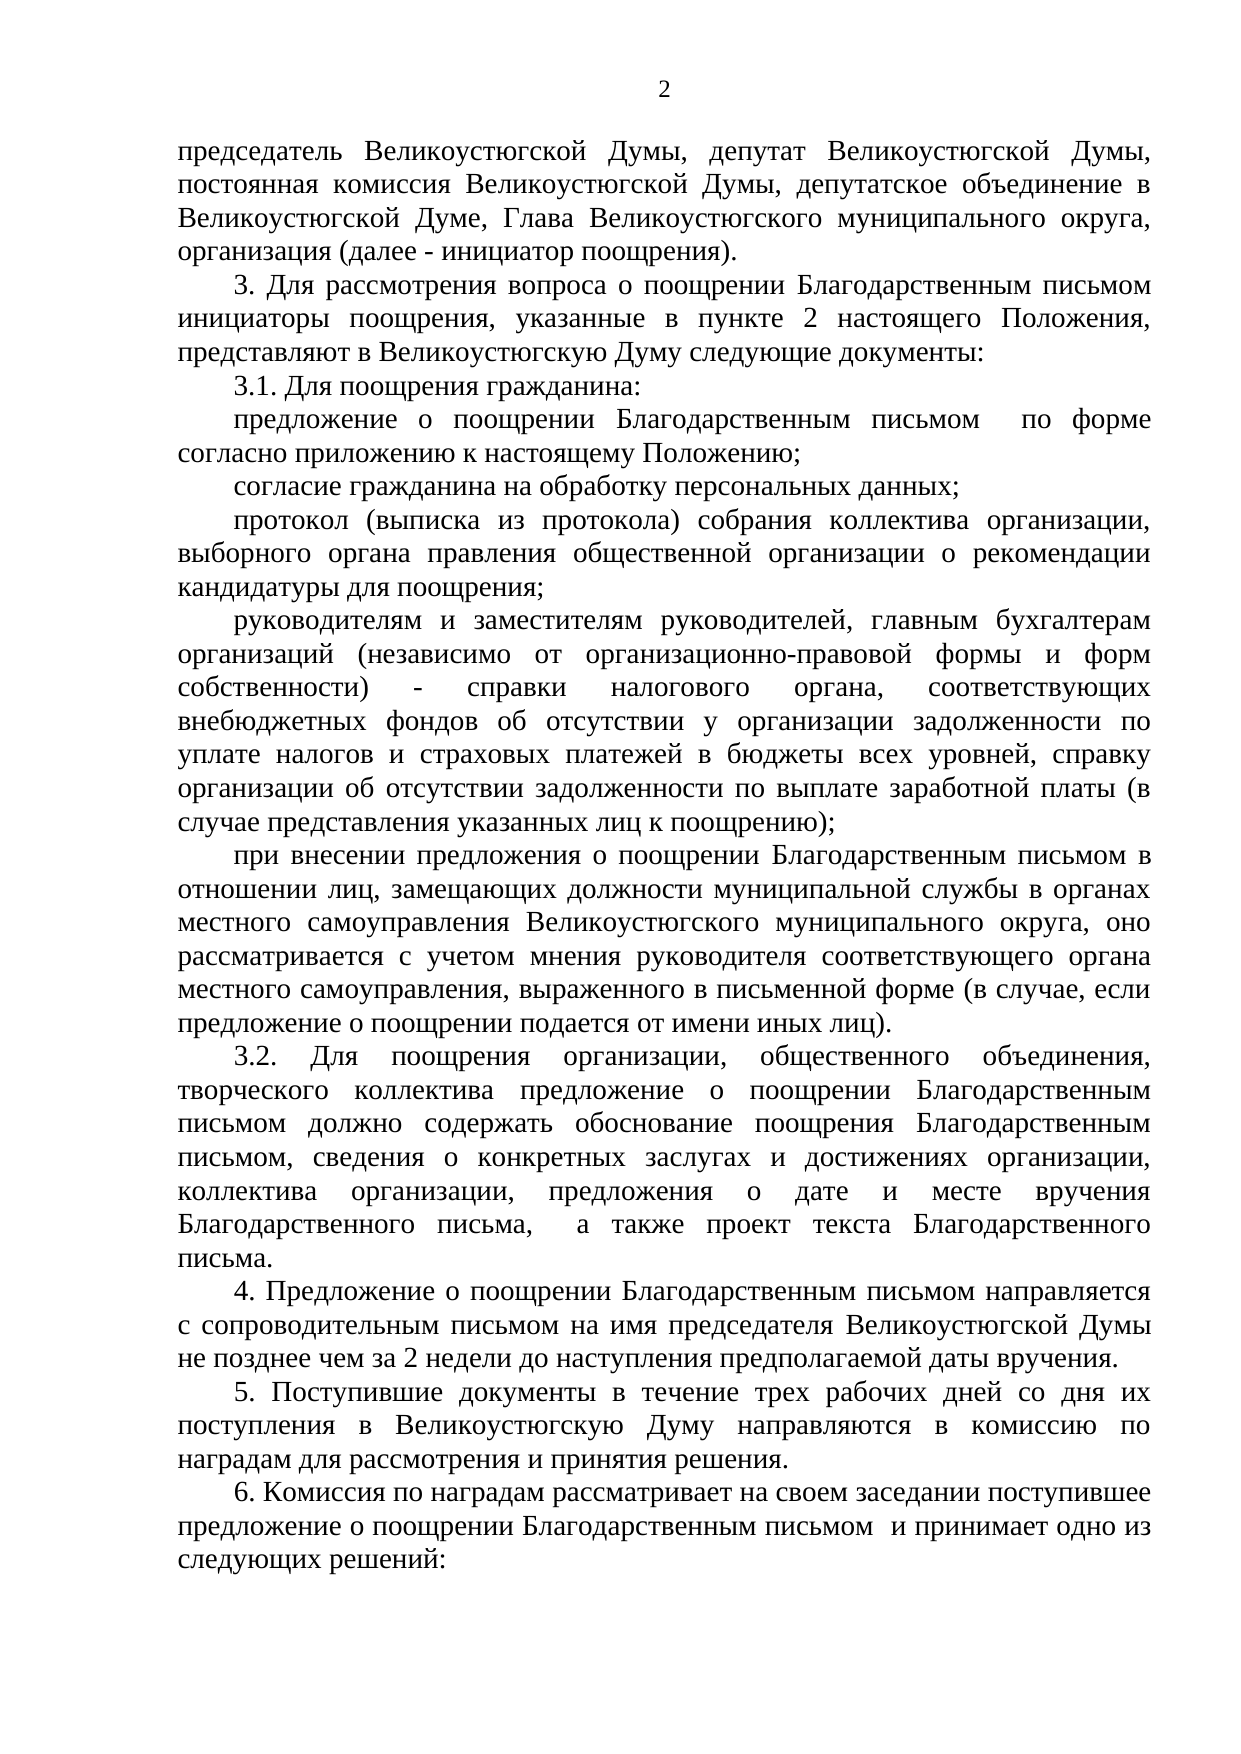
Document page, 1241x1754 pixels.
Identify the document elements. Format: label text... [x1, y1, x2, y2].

text 3.2. Для поощрения организации, общественного объединения, творческого коллектива предложение о поощрении Благодарственным письмом должно содержать обоснование поощрения Благодарственным письмом, сведения о конкретных заслугах и достижениях организации, коллектива организации, предложения о дате и месте вручения Благодарственного письма, а также проект текста Благодарственного письма. [177, 1038, 1152, 1273]
text при внесении предложения о поощрении Благодарственным письмом в отношении лиц, замещающих должности муниципальной службы в органах местного самоуправления Великоустюгского муниципального округа, оно рассматривается с учетом мнения руководителя соответствующего органа местного самоуправления, выраженного в письменной форме (в случае, если предложение о поощрении подается от имени иных лиц). [177, 837, 1152, 1038]
text 3.1. Для поощрения гражданина: [177, 368, 1152, 401]
text протокол (выписка из протокола) собрания коллектива организации, выборного органа правления общественной организации о рекомендации кандидатуры для поощрения; [177, 502, 1152, 602]
text 3. Для рассмотрения вопроса о поощрении Благодарственным письмом инициаторы поощрения, указанные в пункте 2 настоящего Положения, представляют в Великоустюгскую Думу следующие документы: [177, 267, 1152, 368]
text 5. Поступившие документы в течение трех рабочих дней со дня их поступления в Великоустюгскую Думу направляются в комиссию по наградам для рассмотрения и принятия решения. [177, 1374, 1152, 1474]
text согласие гражданина на обработку персональных данных; [177, 468, 1152, 502]
text 6. Комиссия по наградам рассматривает на своем заседании поступившее предложение о поощрении Благодарственным письмом и принимает одно из следующих решений: [177, 1474, 1152, 1575]
text 4. Предложение о поощрении Благодарственным письмом направляется с сопроводительным письмом на имя председателя Великоустюгской Думы не позднее чем за 2 недели до наступления предполагаемой даты вручения. [177, 1273, 1152, 1374]
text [177, 133, 1152, 267]
text предложение о поощрении Благодарственным письмом по форме согласно приложению к настоящему Положению; [177, 401, 1152, 468]
text руководителям и заместителям руководителей, главным бухгалтерам организаций (независимо от организационно-правовой формы и форм собственности) - справки налогового органа, соответствующих внебюджетных фондов об отсутствии у организации задолженности по уплате налогов и страховых платежей в бюджеты всех уровней, справку организации об отсутствии задолженности по выплате заработной платы (в случае представления указанных лиц к поощрению); [177, 602, 1152, 837]
